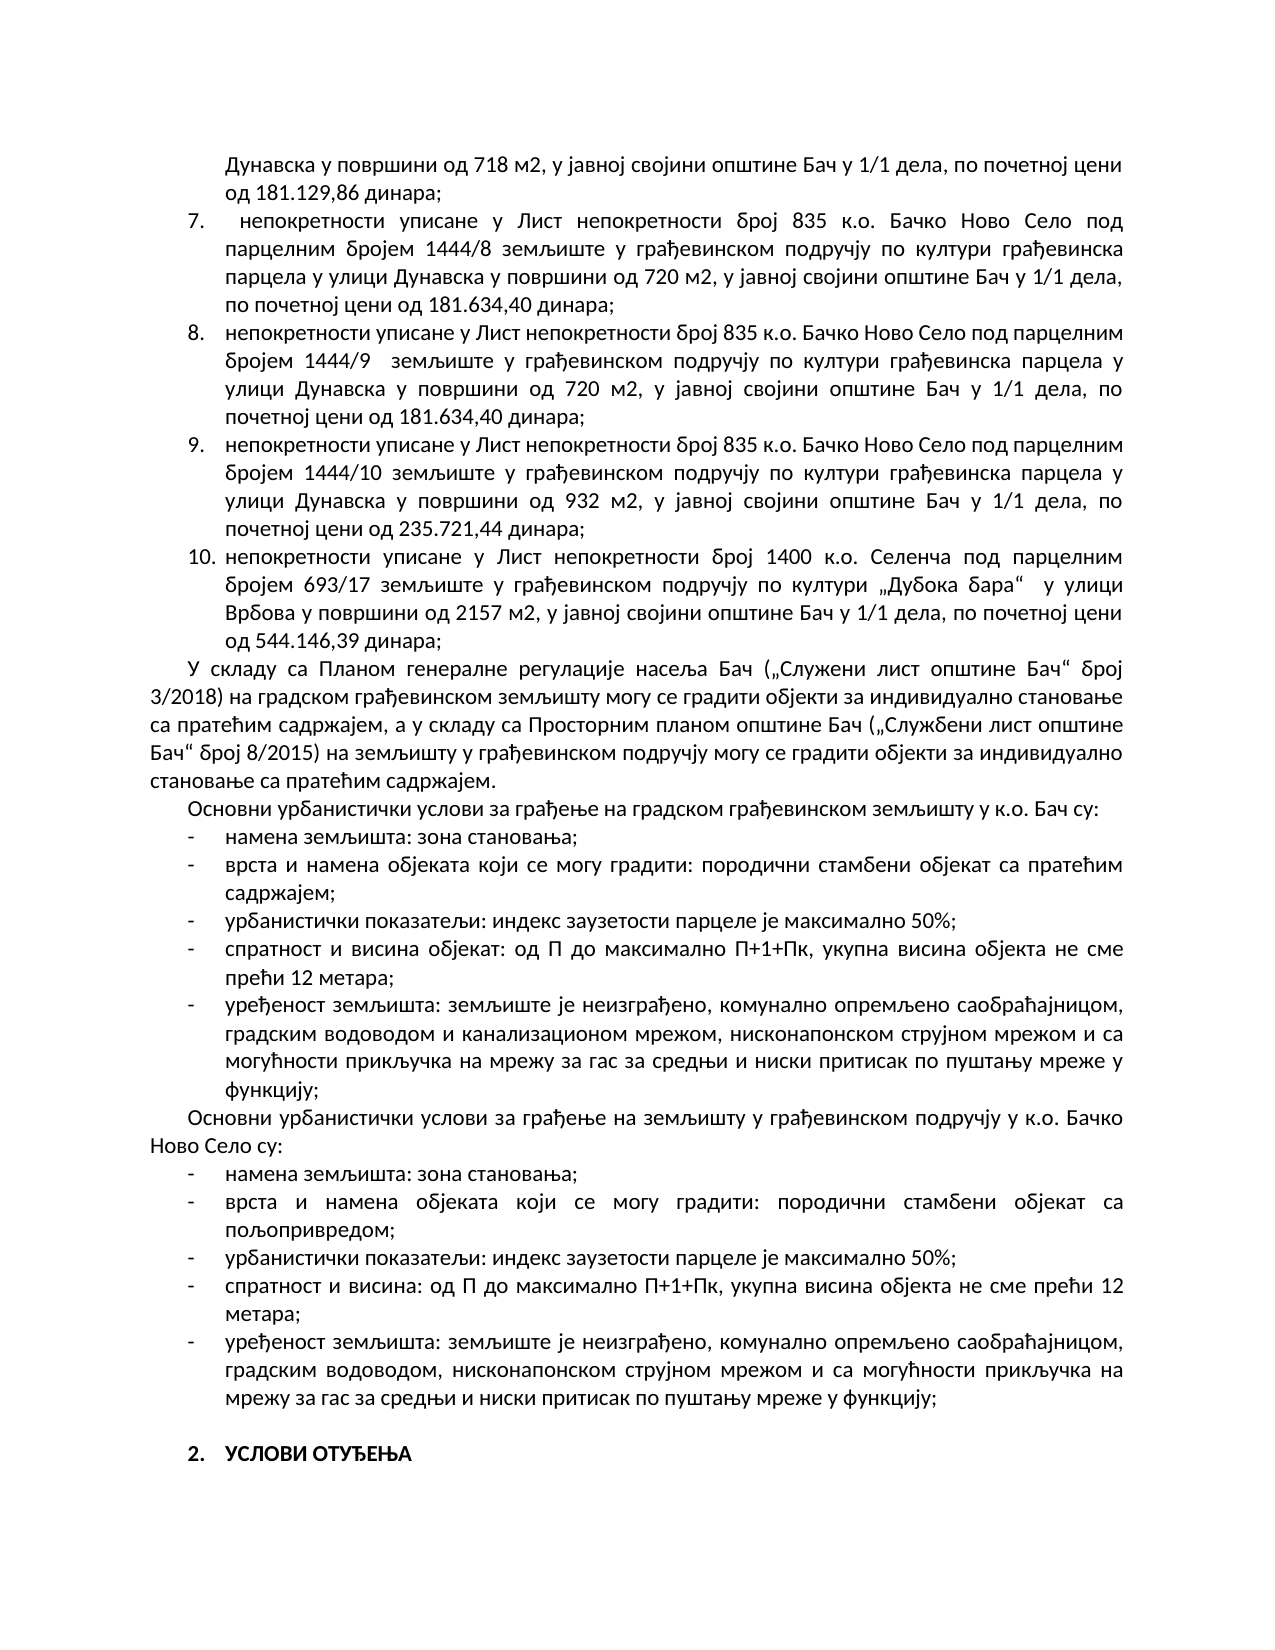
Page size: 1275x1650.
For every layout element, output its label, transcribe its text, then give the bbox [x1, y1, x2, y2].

list урбанистички показатељи: индекс заузетости парцеле је максимално 50%; [187, 1243, 1125, 1271]
list непокретности уписане у Лист непокретности број 835 к.о. Бачко Ново Село под парцелним бројем 1444/9 земљиште у грађевинском подручју по култури грађевинска парцела у улици Дунавска у површини од 720 м2, у јавној својини општине Бач у 1/1 дела, по почетној цени од 181.634,40 динара; [187, 318, 1125, 430]
list намена земљишта: зона становања; [187, 1159, 1125, 1187]
list урбанистички показатељи: индекс заузетости парцеле је максимално 50%; [187, 907, 1125, 934]
list врста и намена објеката који се могу градити: породични стамбени објекат са пратећим садржајем; [187, 851, 1125, 907]
list уређеност земљишта: земљиште је неизграђено, комунално опремљено саобраћајницом, градским водоводом и канализационом мрежом, нисконапонском струјном мрежом и са могућности прикључка на мрежу за гас за средњи и ниски притисак по пуштању мреже у функцију; [187, 991, 1125, 1103]
text Основни урбанистички услови за грађење на земљишту у грађевинском подручју у к.о. Бачко Ново Село су: [150, 1103, 1125, 1159]
list непокретности уписане у Лист непокретности број 1400 к.о. Селенча под парцелним бројем 693/17 земљиште у грађевинском подручју по култури „Дубока бара“ у улици Врбова у површини од 2157 м2, у јавној својини општине Бач у 1/1 дела, по почетној цени од 544.146,39 динара; [187, 542, 1125, 654]
list намена земљишта: зона становања; [187, 822, 1125, 851]
text Основни урбанистички услови за грађење на градском грађевинском земљишту у к.о. Бач су: [150, 794, 1125, 822]
list уређеност земљишта: земљиште је неизграђено, комунално опремљено саобраћајницом, градским водоводом, нисконапонском струјном мрежом и са могућности прикључка на мрежу за гас за средњи и ниски притисак по пуштању мреже у функцију; [187, 1327, 1125, 1411]
list спратност и висина: од П до максимално П+1+Пк, укупна висина објекта не сме прећи 12 метара; [187, 1271, 1125, 1327]
list врста и намена објеката који се могу градити: породични стамбени објекат са пољопривредом; [187, 1187, 1125, 1243]
list непокретности уписане у Лист непокретности број 835 к.о. Бачко Ново Село под парцелним бројем 1444/10 земљиште у грађевинском подручју по култури грађевинска парцела у улици Дунавска у површини од 932 м2, у јавној својини општине Бач у 1/1 дела, по почетној цени од 235.721,44 динара; [187, 430, 1125, 542]
list УСЛОВИ ОТУЂЕЊА [187, 1439, 1125, 1467]
list непокретности уписане у Лист непокретности број 835 к.о. Бачко Ново Село под парцелним бројем 1444/8 земљиште у грађевинском подручју по култури грађевинска парцела у улици Дунавска у површини од 720 м2, у јавној својини општине Бач у 1/1 дела, по почетној цени од 181.634,40 динара; [187, 206, 1125, 318]
text У складу са Планом генералне регулације насеља Бач („Служени лист општине Бач“ број 3/2018) на градском грађевинском земљишту могу се градити објекти за индивидуално становање са пратећим садржајем, а у складу са Просторним планом општине Бач („Службени лист општине Бач“ број 8/2015) на земљишту у грађевинском подручју могу се градити објекти за индивидуално становање са пратећим садржајем. [150, 654, 1125, 794]
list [187, 150, 1125, 206]
list спратност и висина објекат: од П до максимално П+1+Пк, укупна висина објекта не сме прећи 12 метара; [187, 934, 1125, 991]
